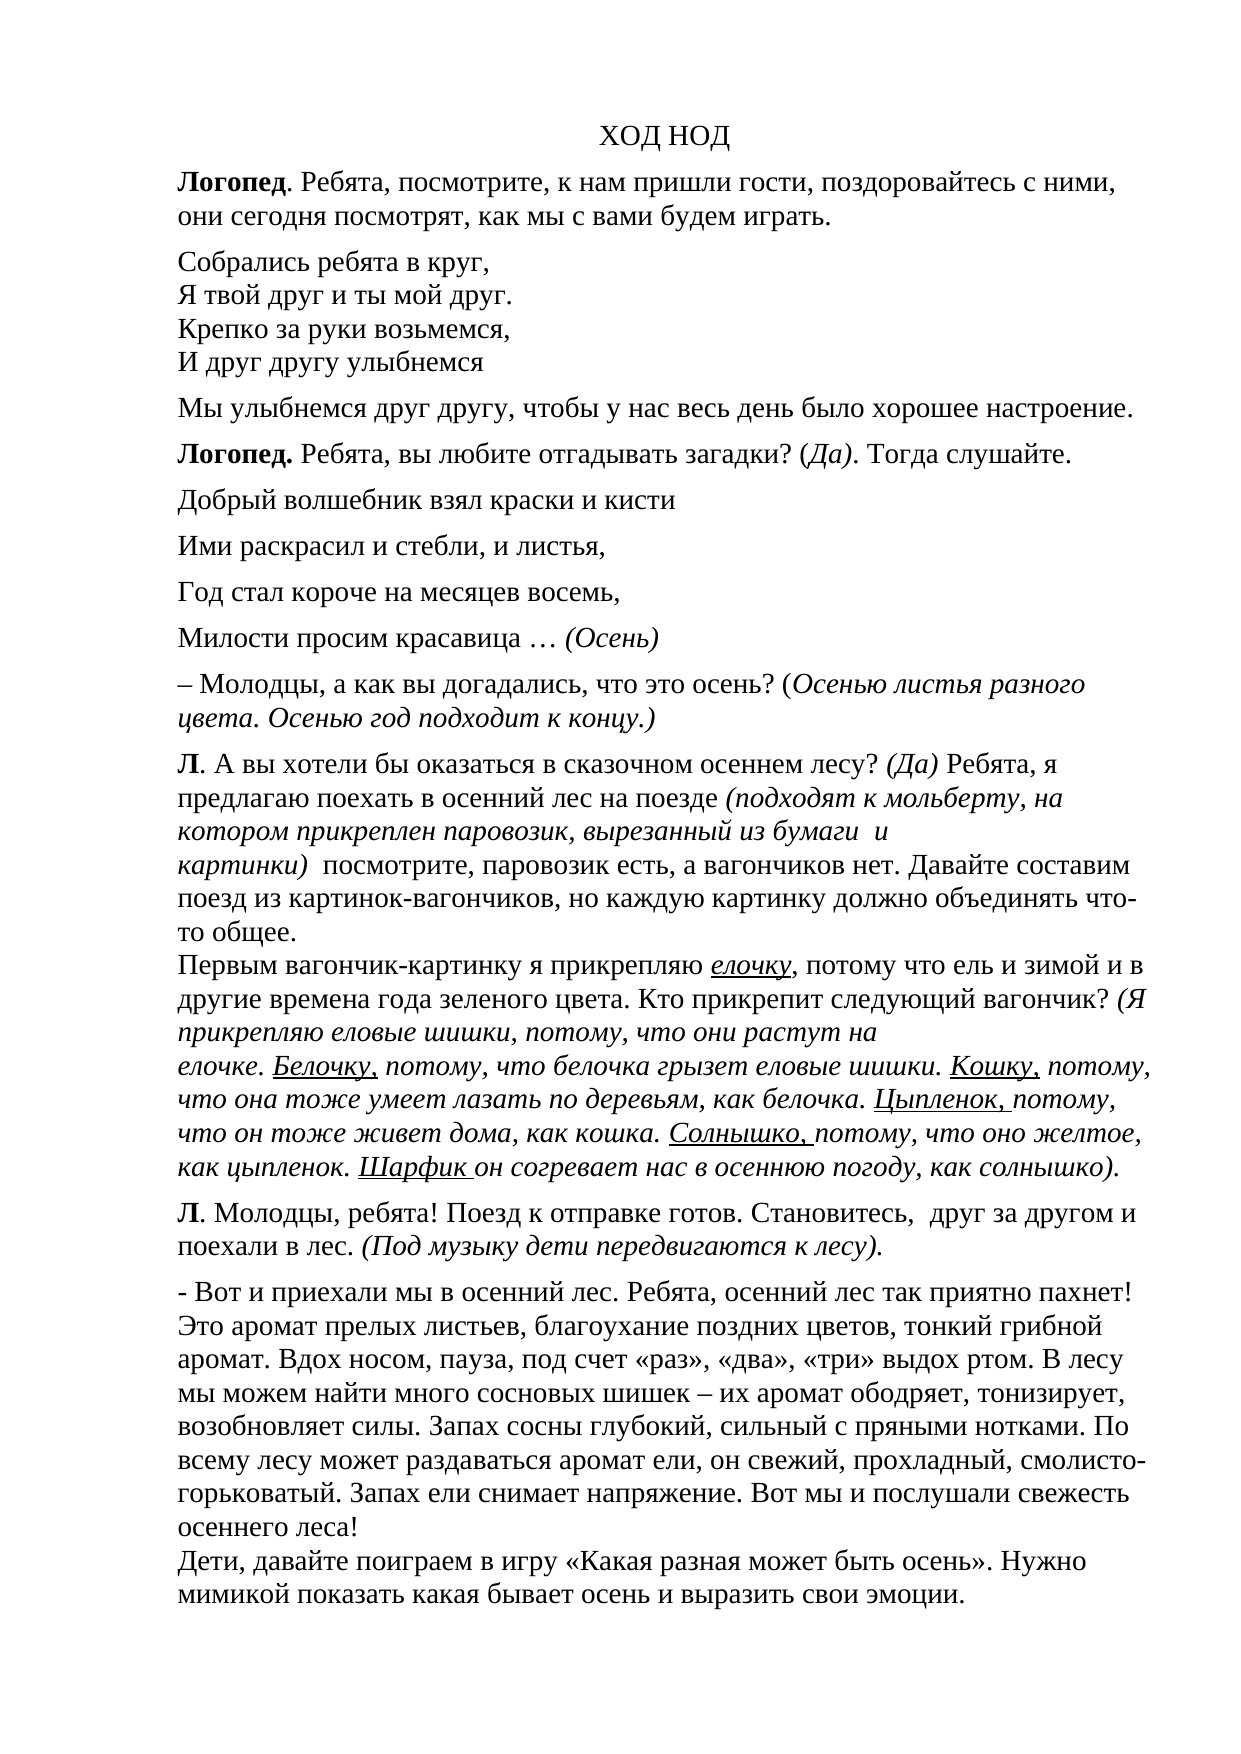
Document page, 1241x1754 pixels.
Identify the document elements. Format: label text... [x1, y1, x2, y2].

text Добрый волшебник взял краски и кисти [177, 482, 1152, 516]
text Дети, давайте поиграем в игру «Какая разная может быть осень». Нужно мимикой показать какая бывает осень и выразить свои эмоции. [177, 1543, 1152, 1610]
text Ими раскрасил и стебли, и листья, [177, 528, 1152, 562]
text ХОД НОД [177, 118, 1152, 152]
text Мы улыбнемся друг другу, чтобы у нас весь день было хорошее настроение. [177, 390, 1152, 424]
text – Молодцы, а как вы догадались, что это осень? (Осенью листья разного цвета. Осенью год подходит к концу.) [177, 667, 1152, 734]
text Логопед. Ребята, посмотрите, к нам пришли гости, поздоровайтесь с ними, они сегодня посмотрят, как мы с вами будем играть. [177, 164, 1152, 231]
text Л. А вы хотели бы оказаться в сказочном осеннем лесу? (Да) Ребята, я предлагаю поехать в осенний лес на поезде (подходят к мольберту, на котором прикреплен паровозик, вырезанный из бумаги и картинки) посмотрите, паровозик есть, а вагончиков нет. Давайте составим поезд из картинок-вагончиков, но каждую картинку должно объединять что-то общее. Первым вагончик-картинку я прикрепляю елочку, потому что ель и зимой и в другие времена года зеленого цвета. Кто прикрепит следующий вагончик? (Я прикрепляю еловые шишки, потому, что они растут на елочке. Белочку, потому, что белочка грызет еловые шишки. Кошку, потому, что она тоже умеет лазать по деревьям, как белочка. Цыпленок, потому, что он тоже живет дома, как кошка. Солнышко, потому, что оно желтое, как цыпленок. Шарфик он согревает нас в осеннюю погоду, как солнышко). [177, 746, 1152, 1182]
text Л. Молодцы, ребята! Поезд к отправке готов. Становитесь, друг за другом и поехали в лес. (Под музыку дети передвигаются к лесу). [177, 1195, 1152, 1262]
text - Вот и приехали мы в осенний лес. Ребята, осенний лес так приятно пахнет! Это аромат прелых листьев, благоухание поздних цветов, тонкий грибной аромат. Вдох носом, пауза, под счет «раз», «два», «три» выдох ртом. В лесу мы можем найти много сосновых шишек – их аромат ободряет, тонизирует, возобновляет силы. Запах сосны глубокий, сильный с пряными нотками. По всему лесу может раздаваться аромат ели, он свежий, прохладный, смолисто-горьковатый. Запах ели снимает напряжение. Вот мы и послушали свежесть осеннего леса! [177, 1274, 1152, 1543]
text Год стал короче на месяцев восемь, [177, 574, 1152, 608]
text Милости просим красавица … (Осень) [177, 621, 1152, 654]
text Логопед. Ребята, вы любите отгадывать загадки? (Да). Тогда слушайте. [177, 436, 1152, 470]
text Собрались ребята в круг, Я твой друг и ты мой друг. Крепко за руки возьмемся, И друг другу улыбнемся [177, 244, 1152, 378]
